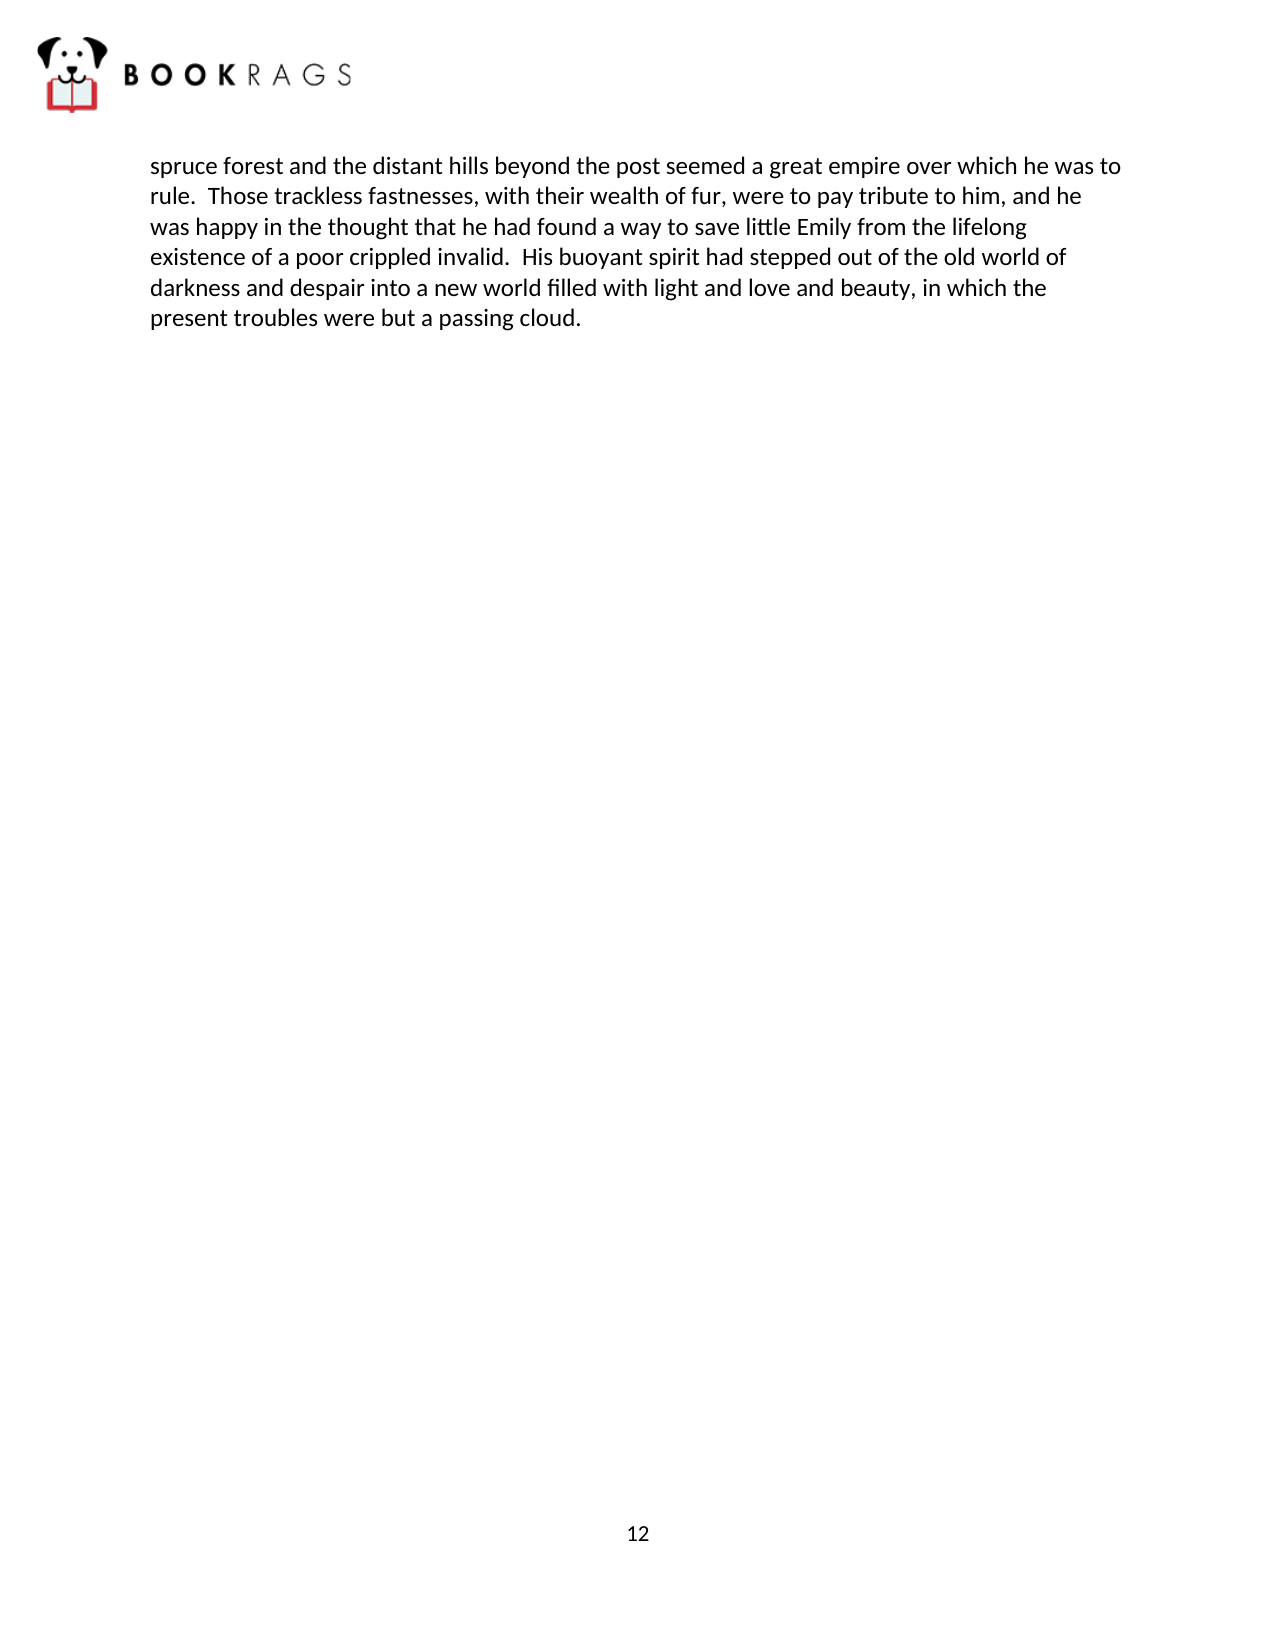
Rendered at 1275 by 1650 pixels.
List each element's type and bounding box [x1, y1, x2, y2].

text [150, 150, 1125, 333]
picture [37, 37, 351, 113]
